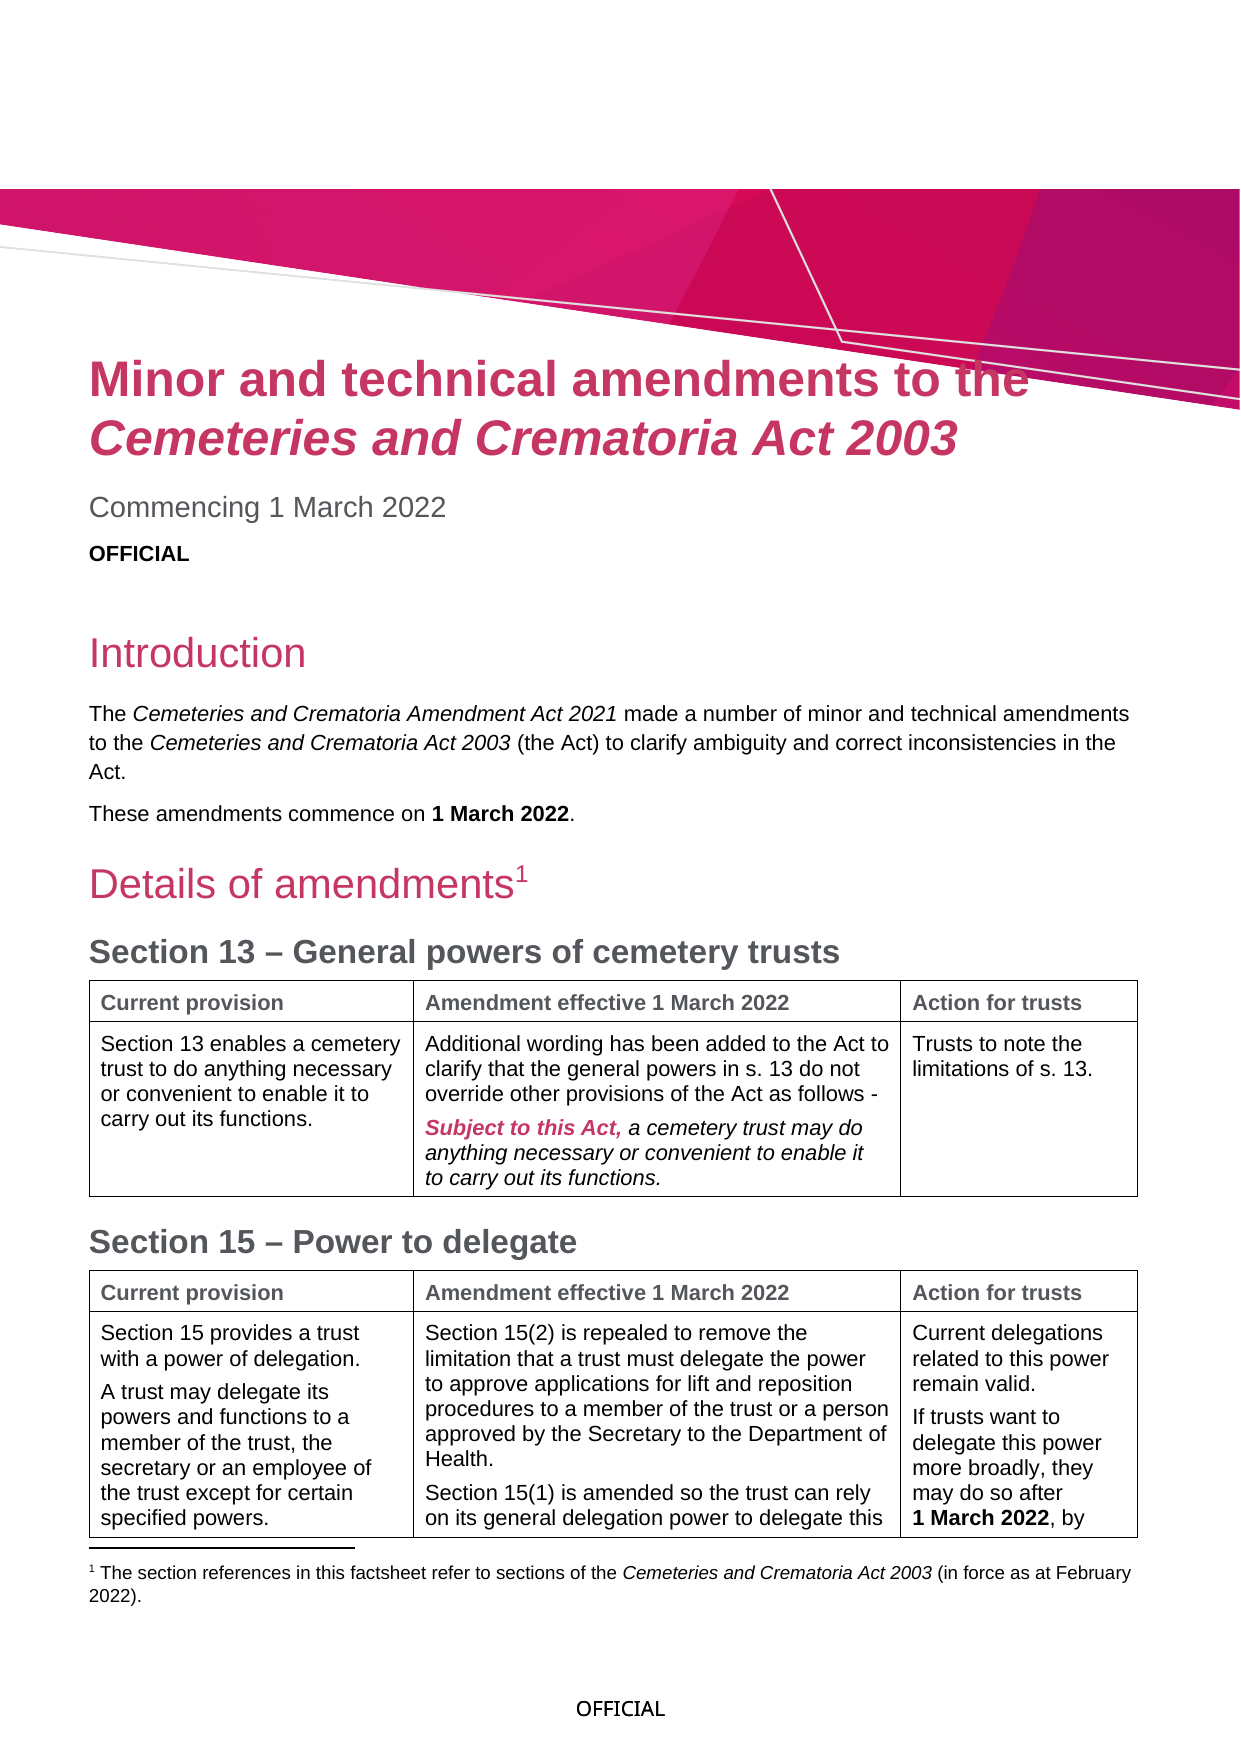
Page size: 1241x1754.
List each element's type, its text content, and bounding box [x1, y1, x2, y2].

table_header Current provision [90, 981, 413, 1021]
table_cell [89, 537, 1167, 566]
table_cell Additional wording has been added to the Act to clarify that the general powers in s. 13 do not override other provisions of the Act as follows - Subject to this Act, a cemetery trust may do anything necessary or convenient to enable it to carry out its functions. [414, 1022, 900, 1196]
table_header Action for trusts [901, 1271, 1137, 1311]
table_header Minor and technical amendments to the Cemeteries and Crematoria Act 2003 [89, 189, 1167, 491]
table_header Current provision [90, 1271, 413, 1311]
text These amendments commence on 1 March 2022. [89, 797, 1152, 826]
table_header Action for trusts [901, 981, 1137, 1021]
table_cell Commencing 1 March 2022 [89, 491, 1167, 537]
picture [0, 189, 89, 413]
table_cell Trusts to note the limitations of s. 13. [901, 1022, 1137, 1196]
subtitle Introduction [89, 628, 1152, 676]
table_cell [414, 1312, 900, 1537]
text The Cemeteries and Crematoria Amendment Act 2021 made a number of minor and technical amendments to the Cemeteries and Crematoria Act 2003 (the Act) to clarify ambiguity and correct inconsistencies in the Act. [89, 697, 1152, 784]
table_header Amendment effective 1 March 2022 [414, 1271, 900, 1311]
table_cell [90, 1312, 413, 1537]
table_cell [901, 1312, 1137, 1537]
subtitle Details of amendments [89, 859, 1152, 907]
table_cell Section 13 enables a cemetery trust to do anything necessary or convenient to enable it to carry out its functions. [90, 1022, 413, 1196]
picture [1167, 189, 1240, 413]
table_header Amendment effective 1 March 2022 [414, 981, 900, 1021]
subtitle Section 15 – Power to delegate [89, 1222, 1152, 1261]
subtitle Section 13 – General powers of cemetery trusts [89, 932, 1152, 971]
